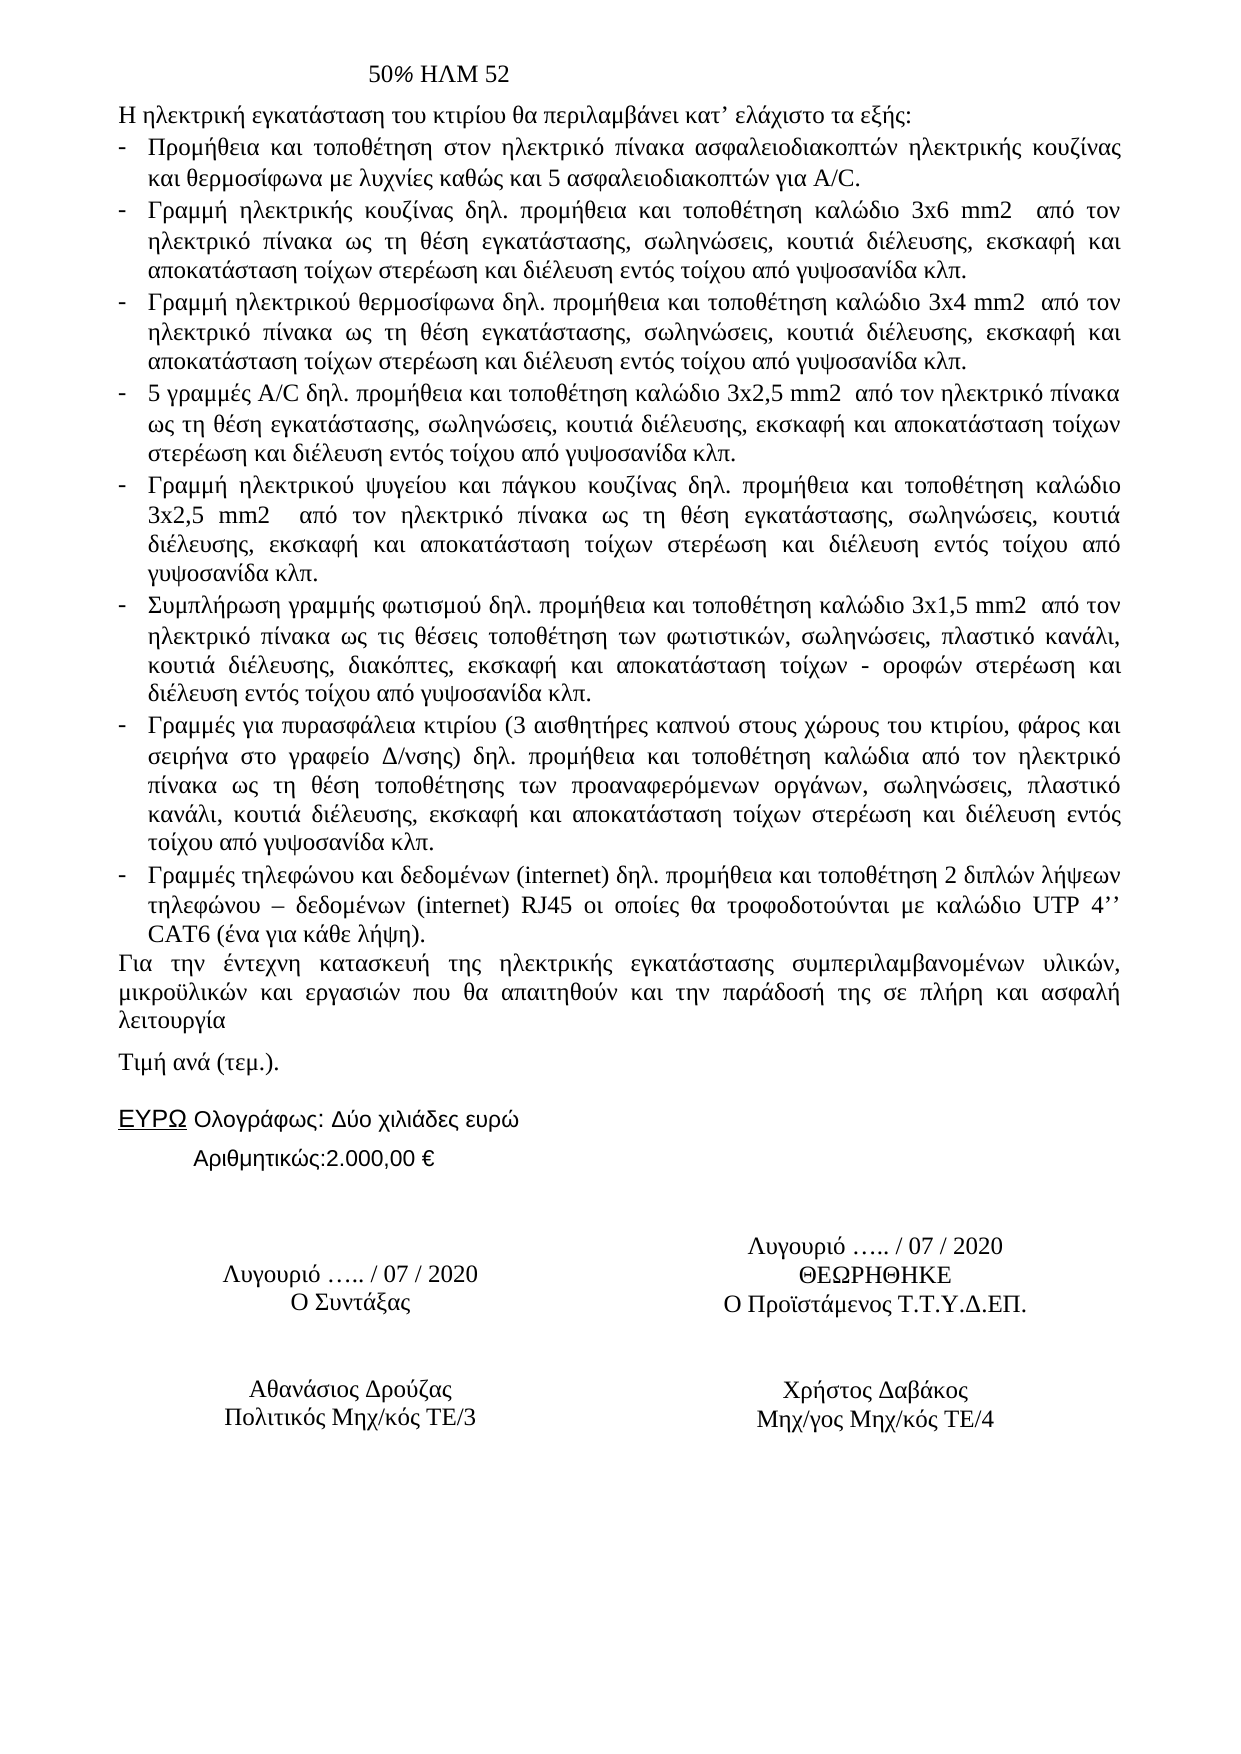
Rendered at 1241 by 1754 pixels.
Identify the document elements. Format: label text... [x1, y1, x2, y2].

text Τιμή ανά (τεμ.). [118, 1047, 1122, 1075]
list 5 γραμμές Α/C δηλ. προμήθεια και τοποθέτηση καλώδιο 3x2,5 mm2 από τον ηλεκτρικό πίνακα ως τη θέση εγκατάστασης, σωληνώσεις, κουτιά διέλευσης, εκσκαφή και αποκατάσταση τοίχων στερέωση και διέλευση εντός τοίχου από γυψοσανίδα κλπ. [118, 375, 1122, 467]
text Για την έντεχνη κατασκευή της ηλεκτρικής εγκατάστασης συμπεριλαμβανομένων υλικών, μικροϋλικών και εργασιών που θα απαιτηθούν και την παράδοσή της σε πλήρη και ασφαλή λειτουργία [118, 948, 1122, 1034]
list Γραμμή ηλεκτρικής κουζίνας δηλ. προμήθεια και τοποθέτηση καλώδιο 3x6 mm2 από τον ηλεκτρικό πίνακα ως τη θέση εγκατάστασης, σωληνώσεις, κουτιά διέλευσης, εκσκαφή και αποκατάσταση τοίχων στερέωση και διέλευση εντός τοίχου από γυψοσανίδα κλπ. [118, 192, 1122, 283]
list Γραμμή ηλεκτρικού θερμοσίφωνα δηλ. προμήθεια και τοποθέτηση καλώδιο 3x4 mm2 από τον ηλεκτρικό πίνακα ως τη θέση εγκατάστασης, σωληνώσεις, κουτιά διέλευσης, εκσκαφή και αποκατάσταση τοίχων στερέωση και διέλευση εντός τοίχου από γυψοσανίδα κλπ. [118, 283, 1122, 375]
list Γραμμές τηλεφώνου και δεδομένων (internet) δηλ. προμήθεια και τοποθέτηση 2 διπλών λήψεων τηλεφώνου – δεδομένων (internet) RJ45 οι οποίες θα τροφοδοτούνται με καλώδιο UTP 4’’ CAT6 (ένα για κάθε λήψη). [118, 856, 1122, 948]
text H ηλεκτρική εγκατάσταση του κτιρίου θα περιλαμβάνει κατ’ ελάχιστο τα εξής: [118, 100, 1122, 129]
list Προμήθεια και τοποθέτηση στον ηλεκτρικό πίνακα ασφαλειοδιακοπτών ηλεκτρικής κουζίνας και θερμοσίφωνα με λυχνίες καθώς και 5 ασφαλειοδιακοπτών για A/C. [118, 129, 1122, 192]
text 50% ΗΛΜ 52 [118, 59, 1122, 88]
text ΕΥΡΩ Ολογράφως: Δύο χιλιάδες ευρώ [118, 1104, 1122, 1133]
list Γραμμή ηλεκτρικού ψυγείου και πάγκου κουζίνας δηλ. προμήθεια και τοποθέτηση καλώδιο 3x2,5 mm2 από τον ηλεκτρικό πίνακα ως τη θέση εγκατάστασης, σωληνώσεις, κουτιά διέλευσης, εκσκαφή και αποκατάσταση τοίχων στερέωση και διέλευση εντός τοίχου από γυψοσανίδα κλπ. [118, 467, 1122, 587]
list Γραμμές για πυρασφάλεια κτιρίου (3 αισθητήρες καπνού στους χώρους του κτιρίου, φάρος και σειρήνα στο γραφείο Δ/νσης) δηλ. προμήθεια και τοποθέτηση καλώδια από τον ηλεκτρικό πίνακα ως τη θέση τοποθέτησης των προαναφερόμενων οργάνων, σωληνώσεις, πλαστικό κανάλι, κουτιά διέλευσης, εκσκαφή και αποκατάσταση τοίχων στερέωση και διέλευση εντός τοίχου από γυψοσανίδα κλπ. [118, 707, 1122, 856]
text Αριθμητικώς:2.000,00 € [118, 1145, 1122, 1172]
list Συμπλήρωση γραμμής φωτισμού δηλ. προμήθεια και τοποθέτηση καλώδιο 3x1,5 mm2 από τον ηλεκτρικό πίνακα ως τις θέσεις τοποθέτηση των φωτιστικών, σωληνώσεις, πλαστικό κανάλι, κουτιά διέλευσης, διακόπτες, εκσκαφή και αποκατάσταση τοίχων - οροφών στερέωση και διέλευση εντός τοίχου από γυψοσανίδα κλπ. [118, 587, 1122, 707]
